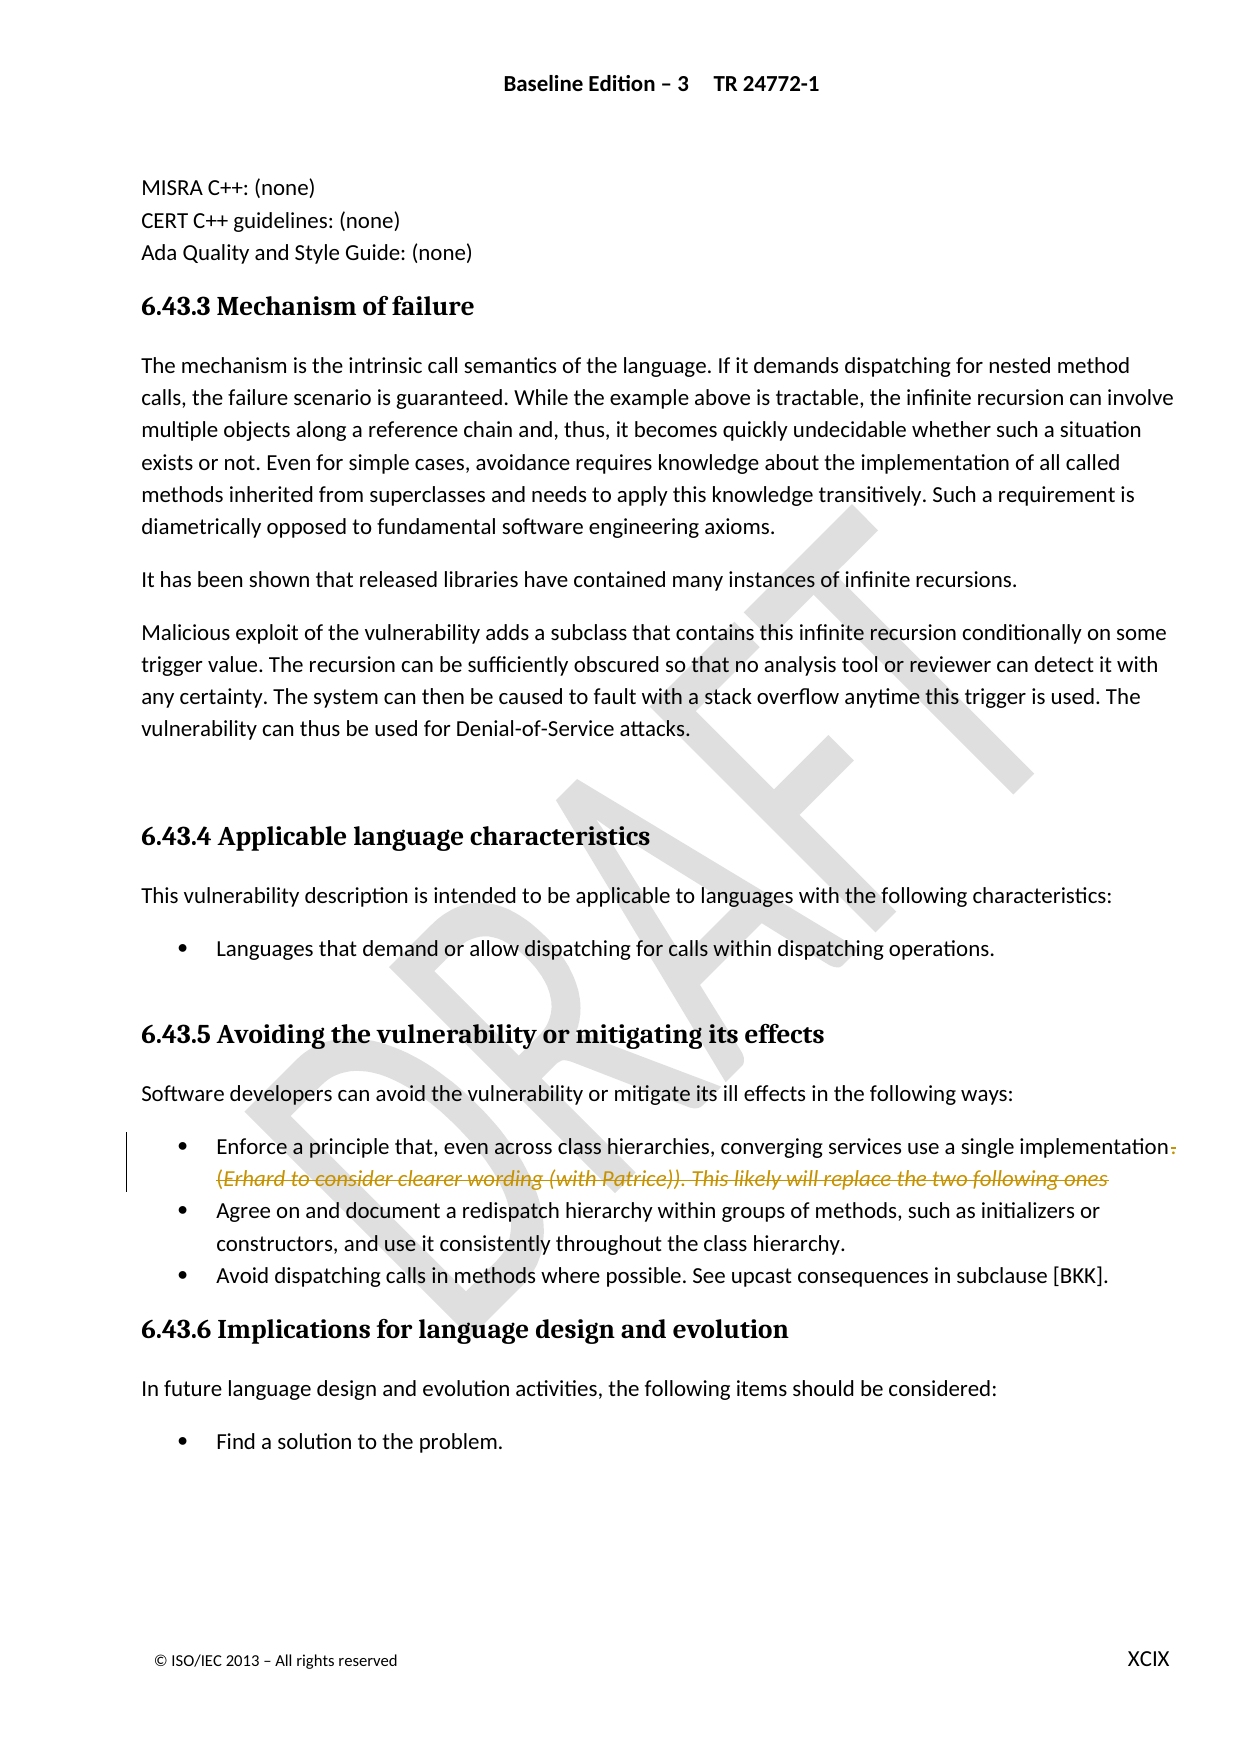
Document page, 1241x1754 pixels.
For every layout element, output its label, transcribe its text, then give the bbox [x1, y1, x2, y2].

text In future language design and evolution activities, the following items should be considered: [141, 1374, 1182, 1402]
text CERT C++ guidelines: (none) [141, 206, 1182, 234]
text Ada Quality and Style Guide: (none) [141, 238, 1182, 266]
subtitle 6.43.6 Implications for language design and evolution [141, 1314, 1182, 1345]
subtitle 6.43.3 Mechanism of failure [141, 291, 1182, 322]
list Languages that demand or allow dispatching for calls within dispatching operations. [178, 934, 1182, 962]
text It has been shown that released libraries have contained many instances of infinite recursions. [141, 565, 1182, 593]
subtitle 6.43.4 Applicable language characteristics [141, 821, 1182, 852]
text This vulnerability description is intended to be applicable to languages with the following characteristics: [141, 881, 1182, 909]
subtitle 6.43.5 Avoiding the vulnerability or mitigating its effects [141, 1019, 1182, 1050]
text MISRA C++: (none) [141, 173, 1182, 202]
text Malicious exploit of the vulnerability adds a subclass that contains this infinite recursion conditionally on some trigger value. The recursion can be sufficiently obscured so that no analysis tool or reviewer can detect it with any certainty. The system can then be caused to fault with a stack overflow anytime this trigger is used. The vulnerability can thus be used for Denial-of-Service attacks. [141, 618, 1182, 743]
text Software developers can avoid the vulnerability or mitigate its ill effects in the following ways: [141, 1079, 1182, 1107]
text The mechanism is the intrinsic call semantics of the language. If it demands dispatching for nested method calls, the failure scenario is guaranteed. While the example above is tractable, the infinite recursion can involve multiple objects along a reference chain and, thus, it becomes quickly undecidable whether such a situation exists or not. Even for simple cases, avoidance requires knowledge about the implementation of all called methods inherited from superclasses and needs to apply this knowledge transitively. Such a requirement is diametrically opposed to fundamental software engineering axioms. [141, 351, 1182, 540]
list Find a solution to the problem. [178, 1427, 1182, 1455]
list Enforce a principle that, even across class hierarchies, converging services use a single implementation [178, 1132, 1182, 1192]
list Agree on and document a redispatch hierarchy within groups of methods, such as initializers or constructors, and use it consistently throughout the class hierarchy. [178, 1196, 1182, 1257]
list Avoid dispatching calls in methods where possible. See upcast consequences in subclause [BKK]. [178, 1261, 1182, 1289]
